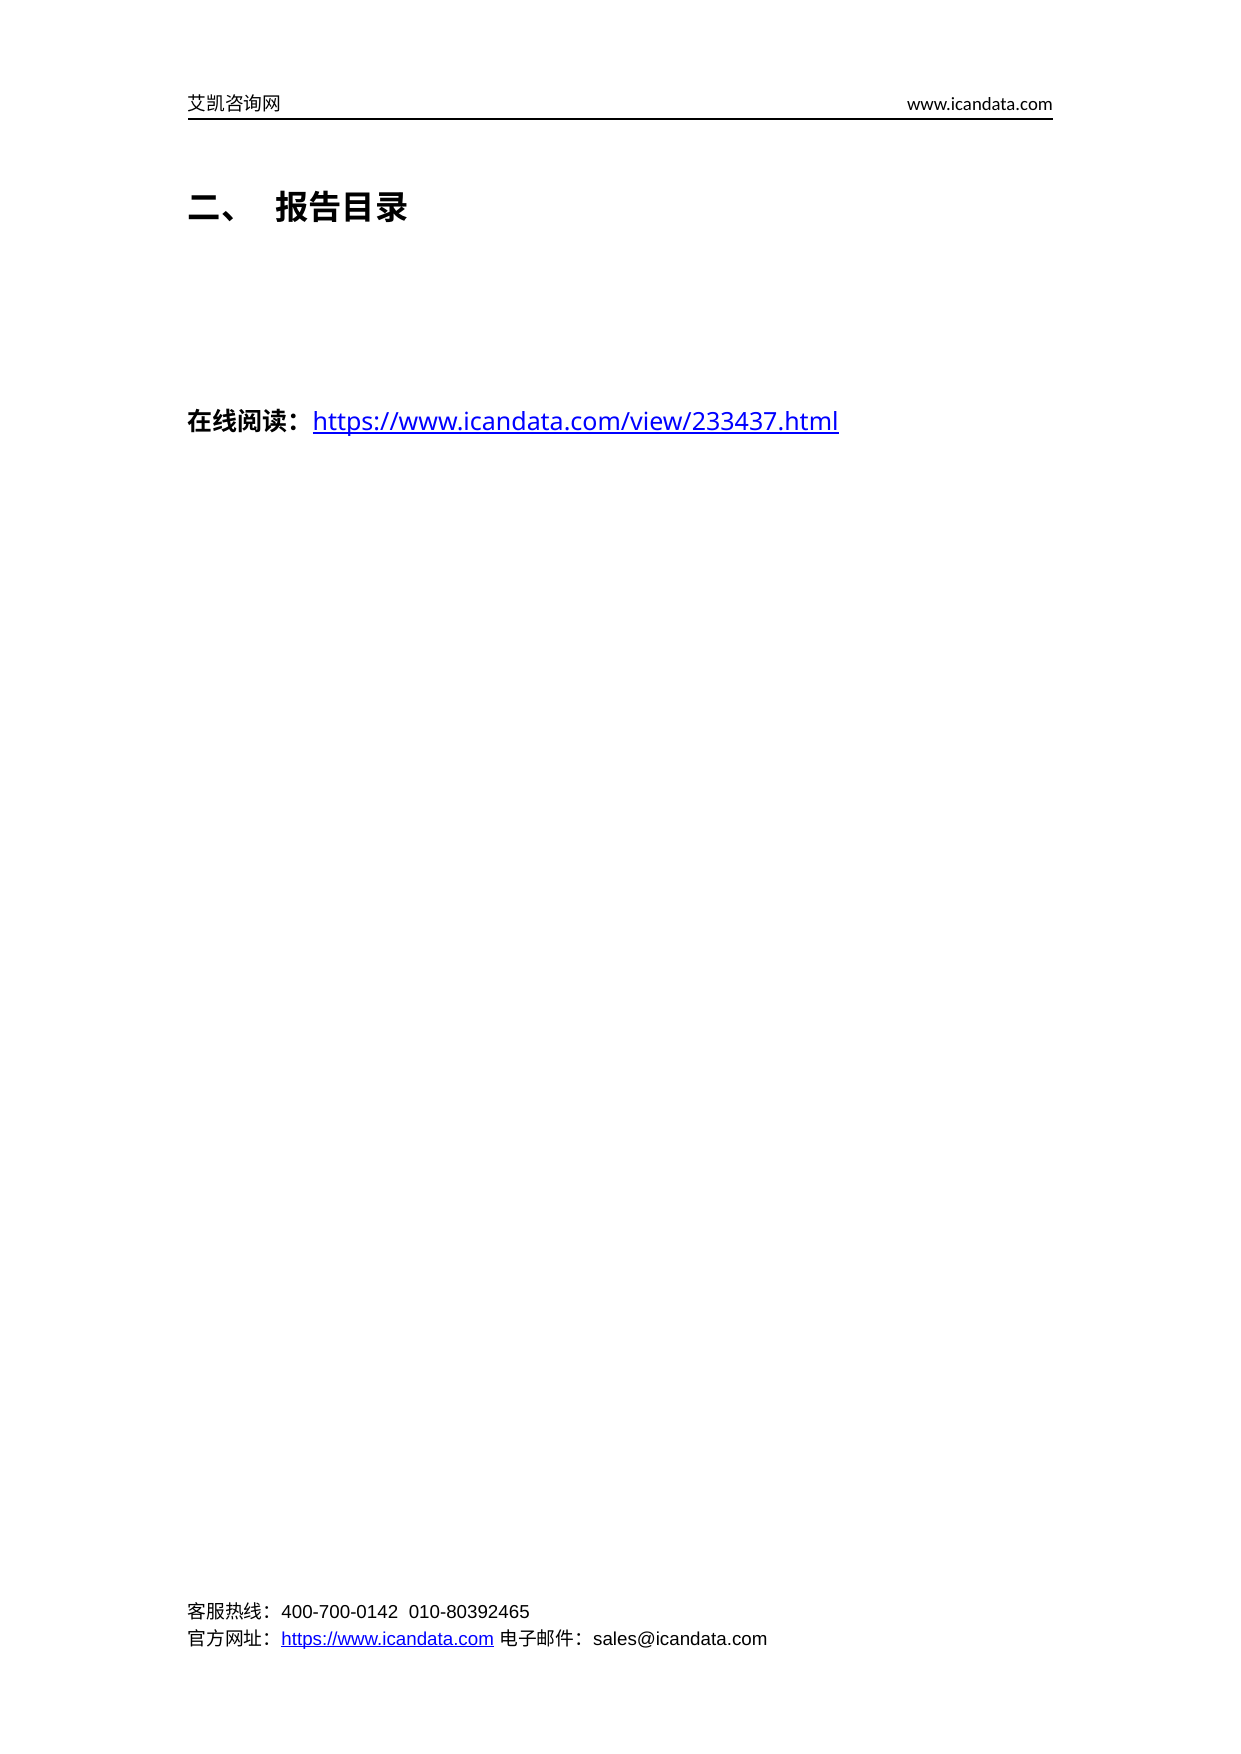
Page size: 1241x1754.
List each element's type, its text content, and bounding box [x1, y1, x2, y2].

subtitle 报告目录 [187, 172, 1053, 237]
text 在线阅读：https://www.icandata.com/view/233437.html [187, 387, 1053, 452]
